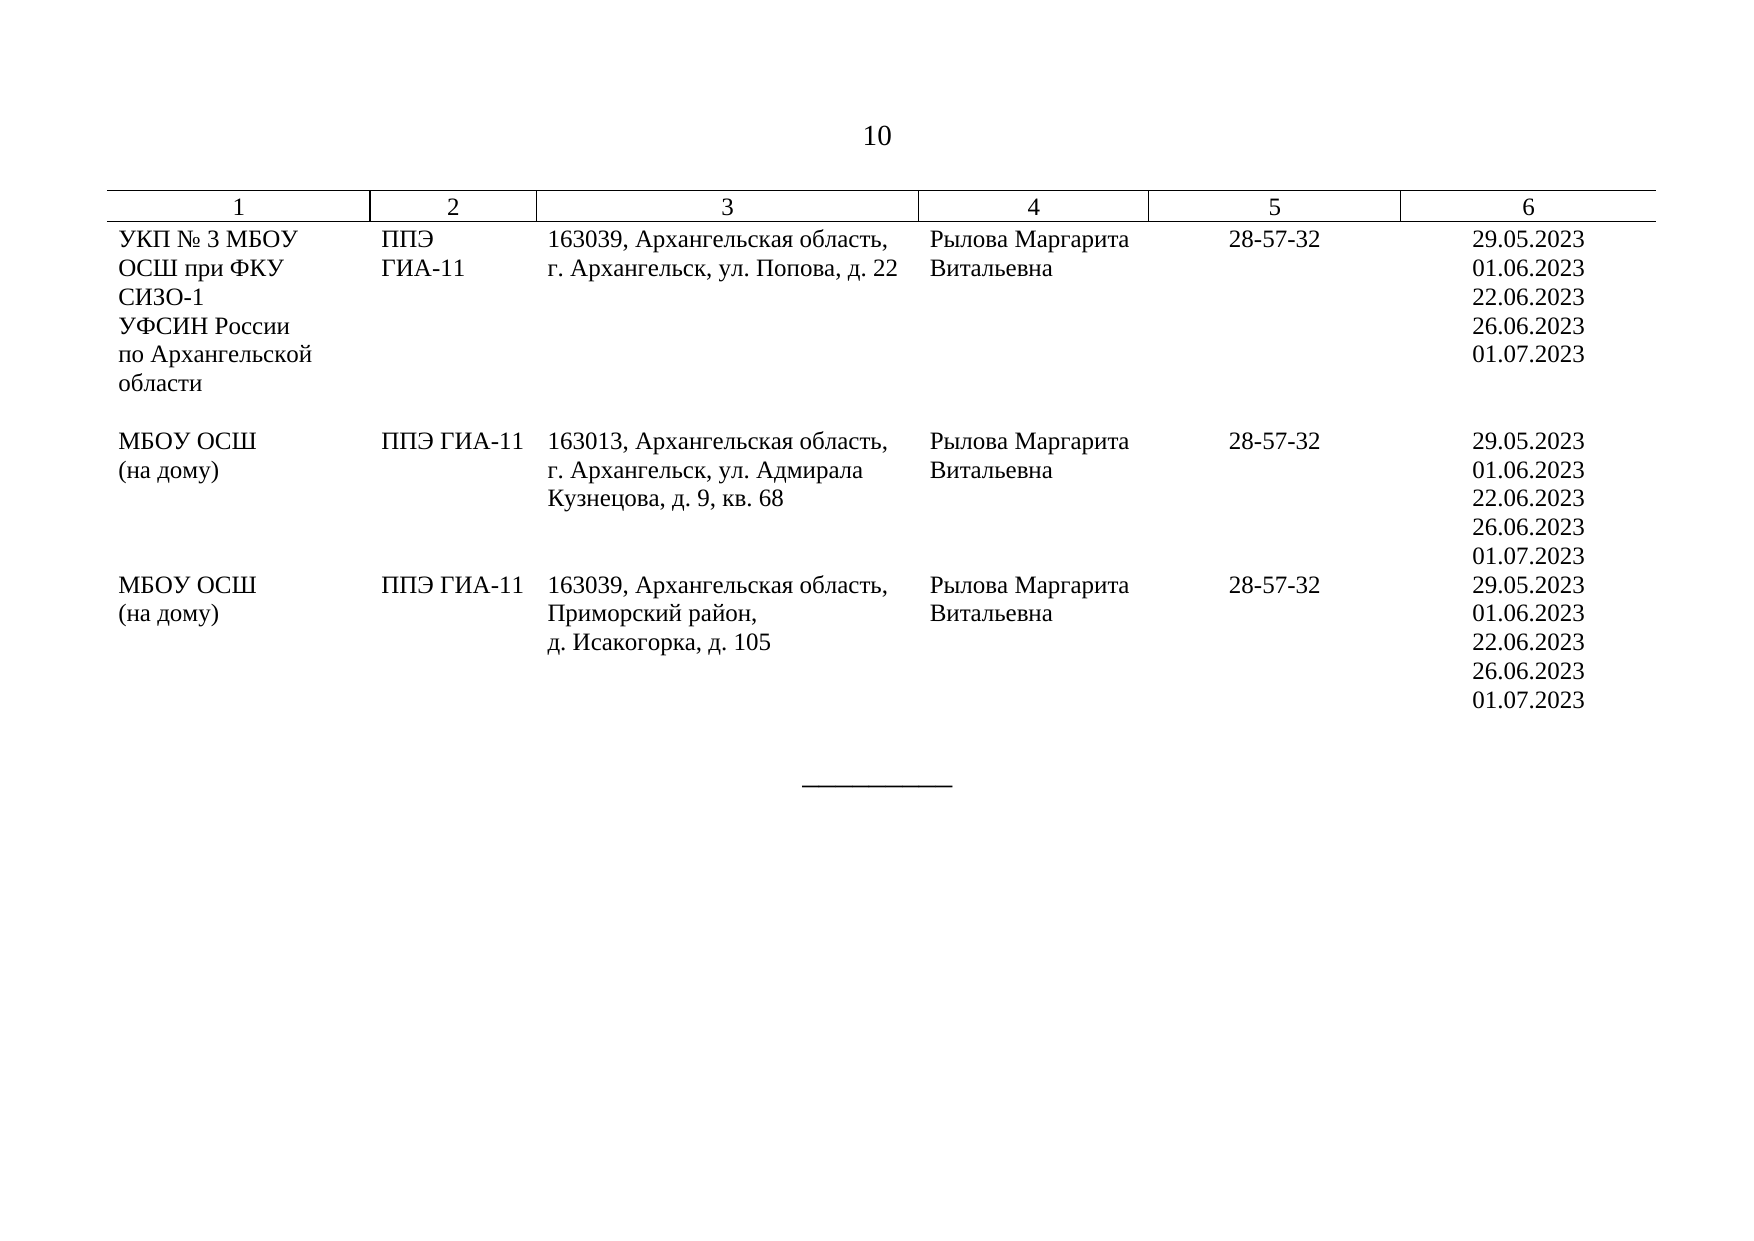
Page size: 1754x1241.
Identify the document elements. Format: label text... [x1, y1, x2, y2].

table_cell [918, 225, 1149, 426]
table_cell ППЭ ГИА-11 [370, 570, 536, 713]
text _________ [118, 752, 1636, 790]
table_cell ППЭ ГИА-11 [370, 225, 536, 426]
table_cell Рылова Маргарита Витальевна [918, 570, 1149, 713]
table_cell Рылова Маргарита Витальевна [918, 426, 1149, 570]
table_cell 163013, Архангельская область, г. Архангельск, ул. Адмирала Кузнецова, д. 9, кв. 68 [536, 426, 918, 570]
table_cell 28-57-32 [1149, 225, 1400, 426]
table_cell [1400, 225, 1656, 426]
table_cell 28-57-32 [1149, 570, 1400, 713]
table_cell МБОУ ОСШ (на дому) [107, 570, 370, 713]
table_cell ППЭ ГИА-11 [370, 426, 536, 570]
table_cell 28-57-32 [1149, 426, 1400, 570]
table_cell 29.05.2023 01.06.2023 22.06.2023 26.06.2023 01.07.2023 [1400, 426, 1656, 570]
table_cell УКП № 3 МБОУ ОСШ при ФКУ СИЗО-1 УФСИН России по Архангельской области [107, 225, 370, 426]
table_cell МБОУ ОСШ (на дому) [107, 426, 370, 570]
table_cell 163039, Архангельская область, Приморский район, д. Исакогорка, д. 105 [536, 570, 918, 713]
table_cell 163039, Архангельская область, г. Архангельск, ул. Попова, д. 22 [536, 225, 918, 426]
table_cell 29.05.2023 01.06.2023 22.06.2023 26.06.2023 01.07.2023 [1400, 570, 1656, 713]
